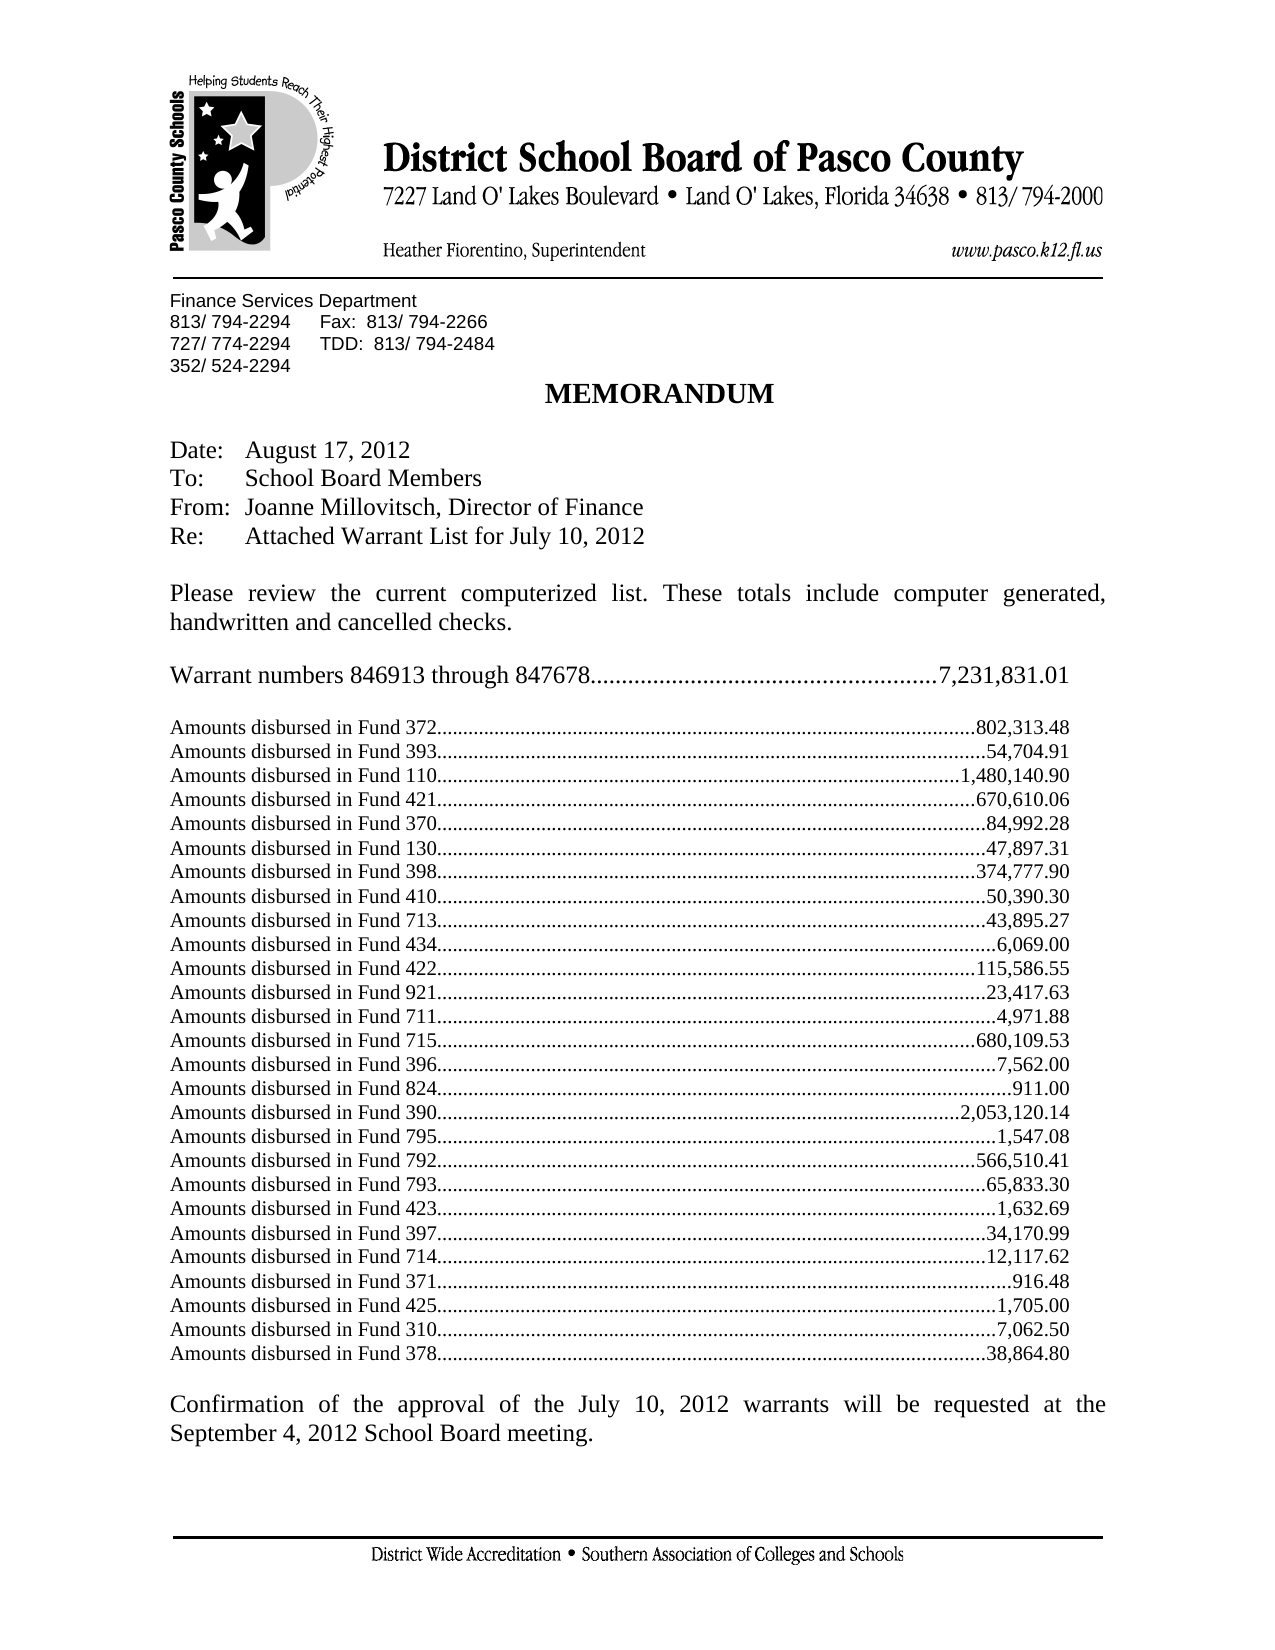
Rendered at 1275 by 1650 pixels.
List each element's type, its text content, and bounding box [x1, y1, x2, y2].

text Amounts disbursed in Fund 310 7,062.50 [169, 1317, 1107, 1341]
text 727/ 774-2294 TDD: 813/ 794-2484 [169, 333, 1106, 354]
text 352/ 524-2294 [169, 354, 1107, 376]
text Amounts disbursed in Fund 393 54,704.91 [169, 739, 1107, 763]
text Amounts disbursed in Fund 396 7,562.00 [169, 1052, 1107, 1076]
text Amounts disbursed in Fund 378 38,864.80 [169, 1341, 1107, 1365]
text MEMORANDUM [169, 376, 1107, 409]
text Date: August 17, 2012 [169, 435, 1107, 463]
text To: School Board Members [169, 463, 1107, 492]
text Confirmation of the approval of the July 10, 2012 warrants will be requested at the September 4, 2012 School Board meeting. [169, 1389, 1107, 1446]
text Amounts disbursed in Fund 421 670,610.06 [169, 787, 1107, 811]
text Amounts disbursed in Fund 711 4,971.88 [169, 1004, 1107, 1028]
text Amounts disbursed in Fund 422 115,586.55 [169, 956, 1107, 980]
text Warrant numbers 846913 through 847678 7,231,831.01 [169, 660, 1107, 689]
text Amounts disbursed in Fund 425 1,705.00 [169, 1293, 1107, 1317]
text Amounts disbursed in Fund 434 6,069.00 [169, 932, 1107, 956]
text Amounts disbursed in Fund 715 680,109.53 [169, 1028, 1107, 1052]
text Amounts disbursed in Fund 390 2,053,120.14 [169, 1100, 1107, 1124]
text Amounts disbursed in Fund 398 374,777.90 [169, 859, 1107, 883]
text Amounts disbursed in Fund 713 43,895.27 [169, 908, 1107, 932]
text Amounts disbursed in Fund 795 1,547.08 [169, 1124, 1107, 1148]
text Amounts disbursed in Fund 397 34,170.99 [169, 1220, 1107, 1244]
text Amounts disbursed in Fund 370 84,992.28 [169, 811, 1107, 835]
text Amounts disbursed in Fund 714 12,117.62 [169, 1244, 1107, 1268]
text Amounts disbursed in Fund 824 911.00 [169, 1076, 1107, 1100]
text Amounts disbursed in Fund 793 65,833.30 [169, 1172, 1107, 1196]
text Please review the current computerized list. These totals include computer generated, handwritten and cancelled checks. [169, 578, 1107, 636]
text From: Joanne Millovitsch, Director of Finance [169, 492, 1107, 521]
text Amounts disbursed in Fund 410 50,390.30 [169, 883, 1107, 908]
text Amounts disbursed in Fund 372 802,313.48 [169, 715, 1107, 739]
text 813/ 794-2294 Fax: 813/ 794-2266 [169, 311, 1106, 333]
picture [383, 140, 1103, 261]
picture [169, 75, 334, 261]
text Re: Attached Warrant List for July 10, 2012 [169, 521, 1107, 550]
text Amounts disbursed in Fund 130 47,897.31 [169, 835, 1107, 859]
picture [371, 1546, 904, 1565]
text Amounts disbursed in Fund 423 1,632.69 [169, 1196, 1107, 1220]
text Amounts disbursed in Fund 110 1,480,140.90 [169, 763, 1107, 787]
text Finance Services Department [169, 290, 1106, 311]
text Amounts disbursed in Fund 792 566,510.41 [169, 1148, 1107, 1172]
text Amounts disbursed in Fund 371 916.48 [169, 1268, 1107, 1293]
text Amounts disbursed in Fund 921 23,417.63 [169, 980, 1107, 1004]
